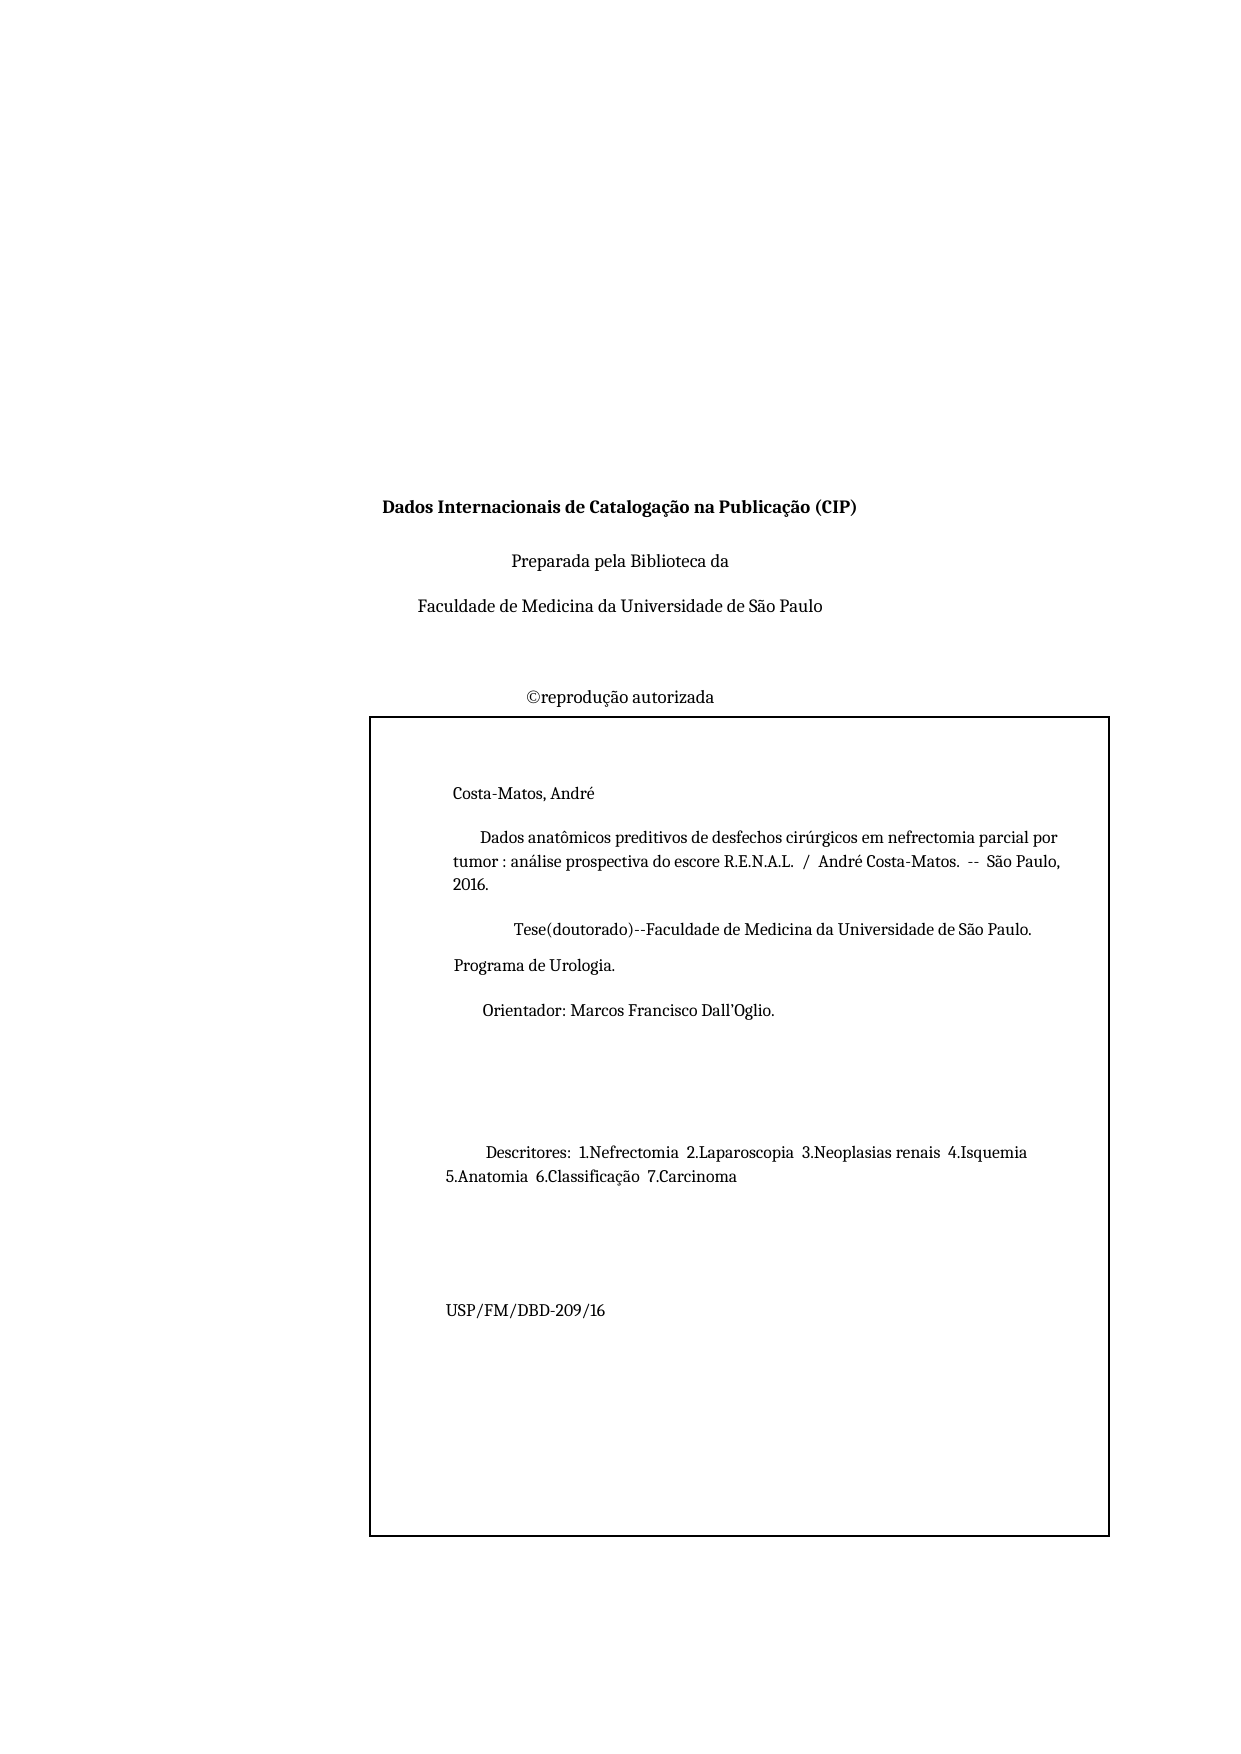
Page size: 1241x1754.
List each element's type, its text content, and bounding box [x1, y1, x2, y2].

text Dados Internacionais de Catalogação na Publicação (CIP) [177, 497, 1063, 518]
text Preparada pela Biblioteca da [177, 550, 1063, 572]
text reprodução autorizada [177, 687, 1063, 708]
text Faculdade de Medicina da Universidade de São Paulo [177, 596, 1063, 617]
